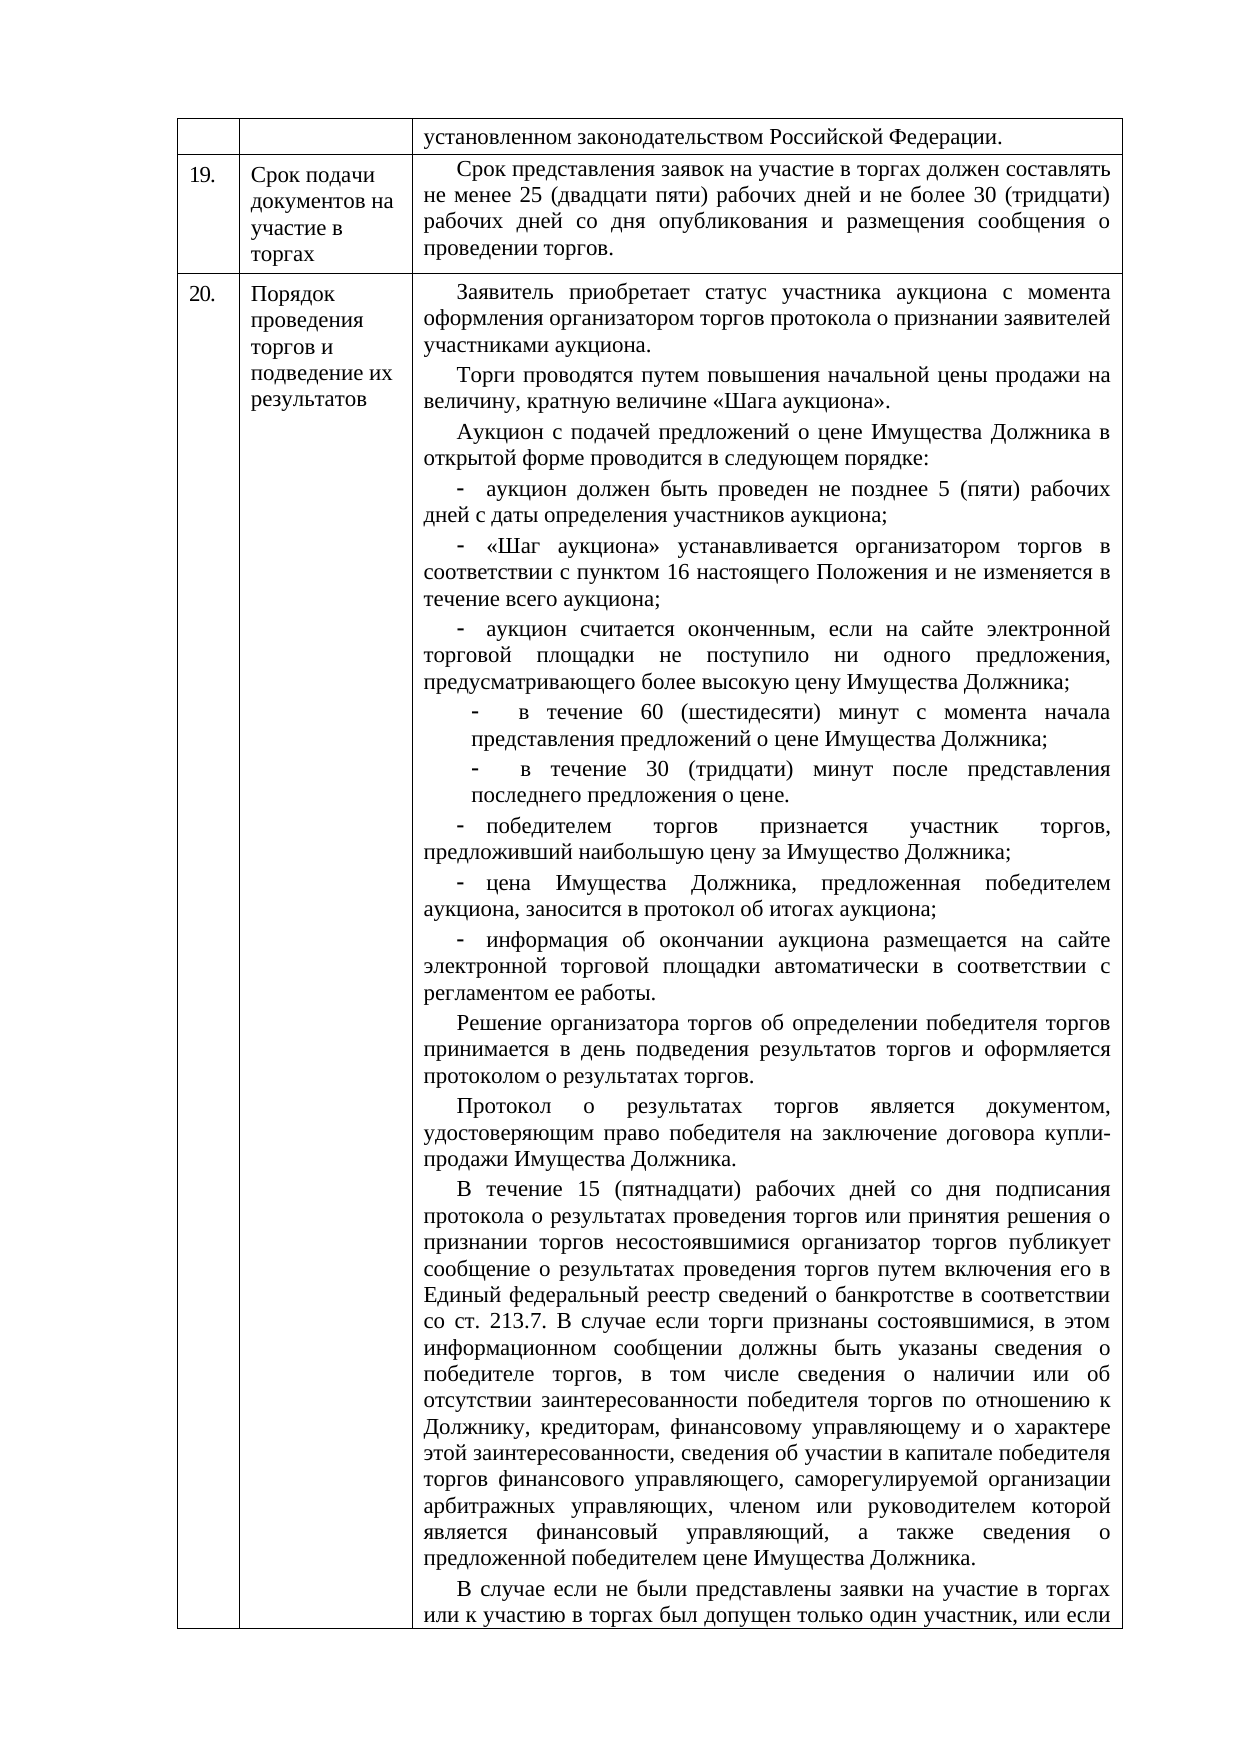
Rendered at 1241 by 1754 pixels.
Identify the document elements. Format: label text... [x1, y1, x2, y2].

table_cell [240, 119, 412, 154]
table_cell 20. [178, 274, 239, 1628]
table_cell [413, 274, 1122, 1628]
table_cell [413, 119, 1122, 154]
table_cell Срок представления заявок на участие в торгах должен составлять не менее 25 (двадцати пяти) рабочих дней и не более 30 (тридцати) рабочих дней со дня опубликования и размещения сообщения о проведении торгов. [413, 155, 1122, 273]
table_cell [178, 119, 239, 154]
table_cell 19. [178, 155, 239, 273]
table_cell Срок подачи документов на участие в торгах [240, 155, 412, 273]
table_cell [240, 274, 412, 1628]
